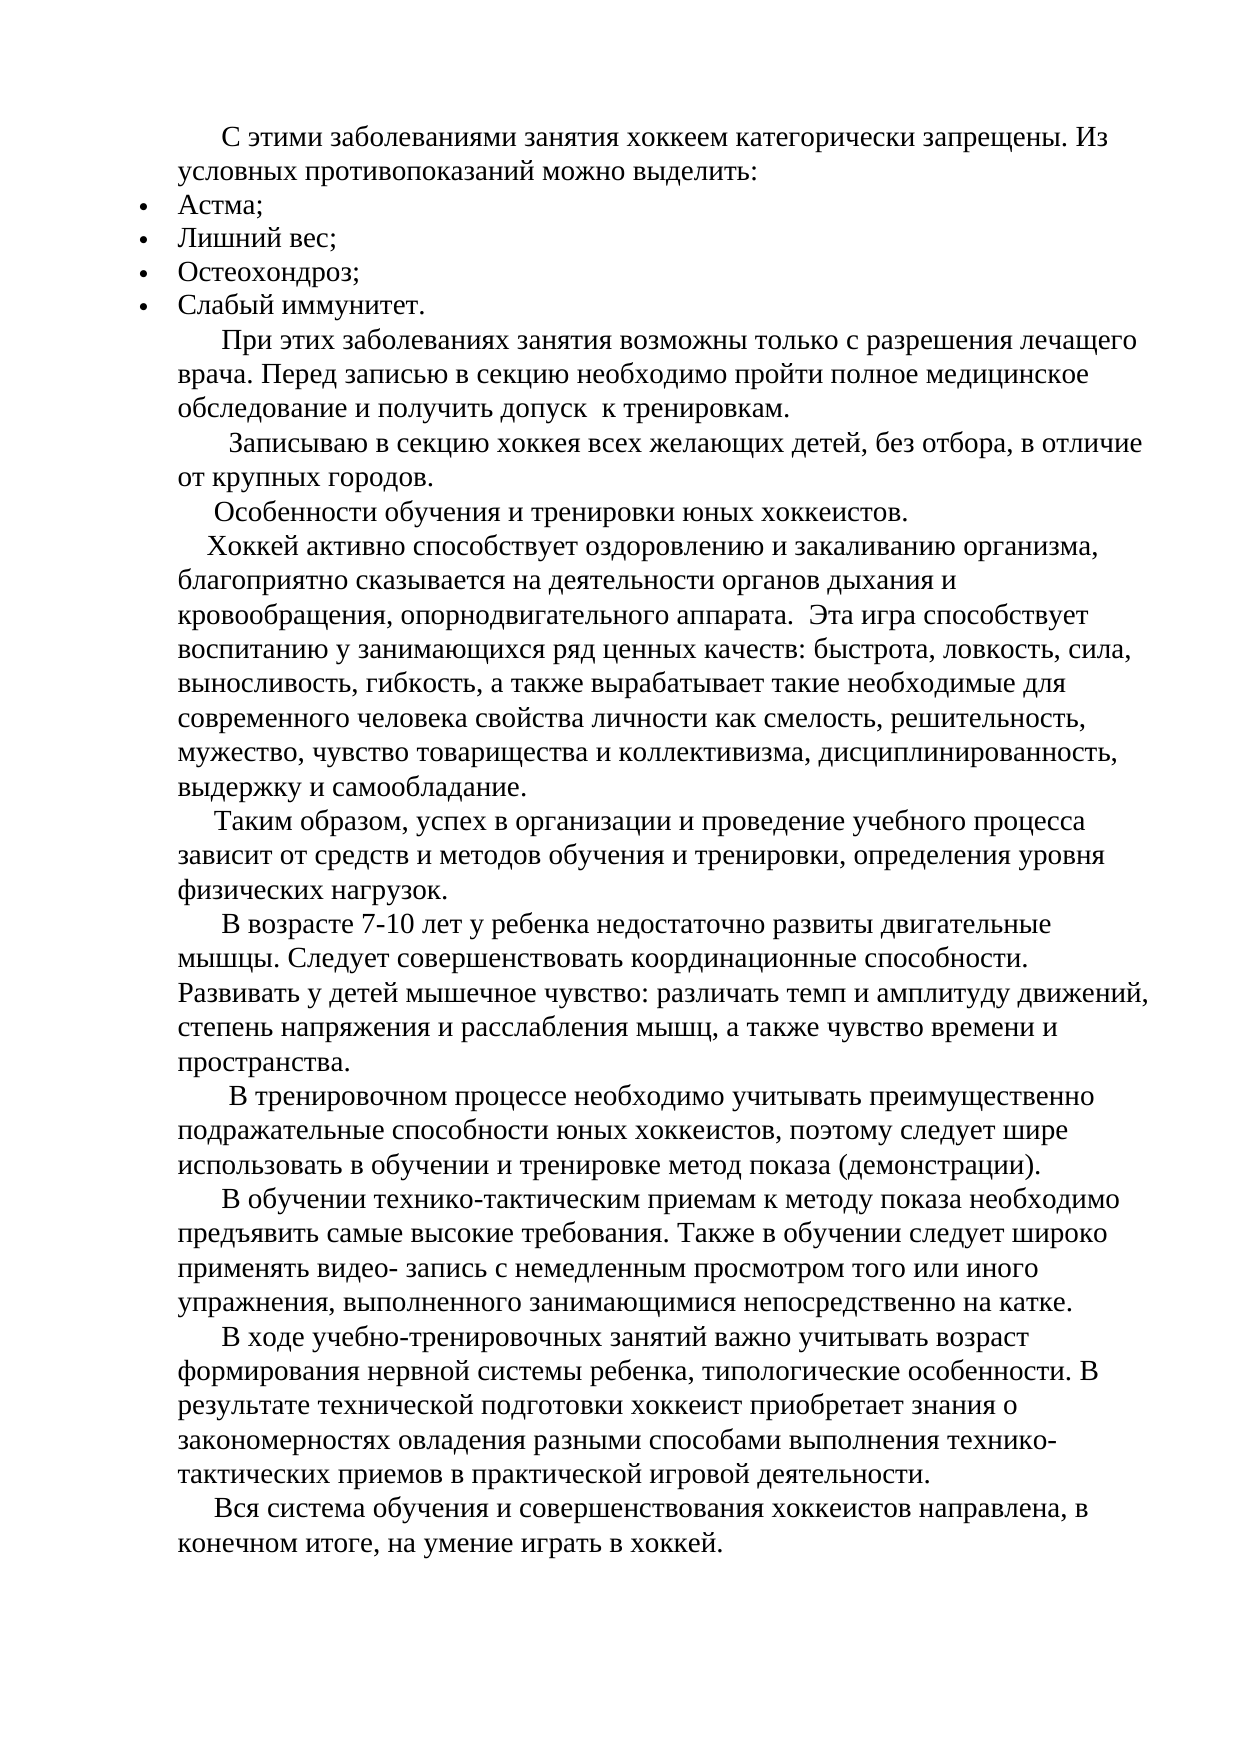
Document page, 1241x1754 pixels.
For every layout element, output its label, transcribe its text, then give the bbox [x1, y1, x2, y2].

text В возрасте 7-10 лет у ребенка недостаточно развиты двигательные мышцы. Следует совершенствовать координационные способности. Развивать у детей мышечное чувство: различать темп и амплитуду движений, степень напряжения и расслабления мышц, а также чувство времени и пространства. [177, 905, 1152, 1077]
list Лишний вес; [140, 220, 1152, 254]
text Таким образом, успех в организации и проведение учебного процесса зависит от средств и методов обучения и тренировки, определения уровня физических нагрузок. [177, 802, 1152, 905]
text В ходе учебно-тренировочных занятий важно учитывать возраст формирования нервной системы ребенка, типологические особенности. В результате технической подготовки хоккеист приобретает знания о закономерностях овладения разными способами выполнения технико-тактических приемов в практической игровой деятельности. [177, 1318, 1152, 1490]
text В обучении технико-тактическим приемам к методу показа необходимо предъявить самые высокие требования. Также в обучении следует широко применять видео- запись с немедленным просмотром того или иного упражнения, выполненного занимающимися непосредственно на катке. [177, 1180, 1152, 1318]
text При этих заболеваниях занятия возможны только с разрешения лечащего врача. Перед записью в секцию необходимо пройти полное медицинское обследование и получить допуск к тренировкам. [177, 321, 1152, 424]
text Хоккей активно способствует оздоровлению и закаливанию организма, благоприятно сказывается на деятельности органов дыхания и кровообращения, опорнодвигательного аппарата. Эта игра способствует воспитанию у занимающихся ряд ценных качеств: быстрота, ловкость, силa, выносливость, гибкость, а также вырабатывает такие необходимые для современного человека свойства личности как смелость, решительность, мужество, чувство товарищества и коллективизма, дисциплинированность, выдержку и самообладание. [177, 527, 1152, 802]
list Астма; [140, 187, 1152, 220]
text С этими заболеваниями занятия хоккеем категорически запрещены. Из условных противопоказаний можно выделить: [177, 118, 1152, 187]
text Особенности обучения и тренировки юных хоккеистов. [177, 493, 1152, 527]
list Слабый иммунитет. [140, 287, 1152, 321]
list Остеохондроз; [140, 254, 1152, 287]
text Вся система обучения и совершенствования хоккеистов направлена, в конечном итоге, на умение играть в хоккей. [177, 1490, 1152, 1558]
text В тренировочном процессе необходимо учитывать преимущественно подражательные способности юных хоккеистов, поэтому следует шире использовать в обучении и тренировке метод показа (демонстрации). [177, 1077, 1152, 1180]
text Записываю в секцию хоккея всех желающих детей, без отбора, в отличие от крупных городов. [177, 424, 1152, 493]
